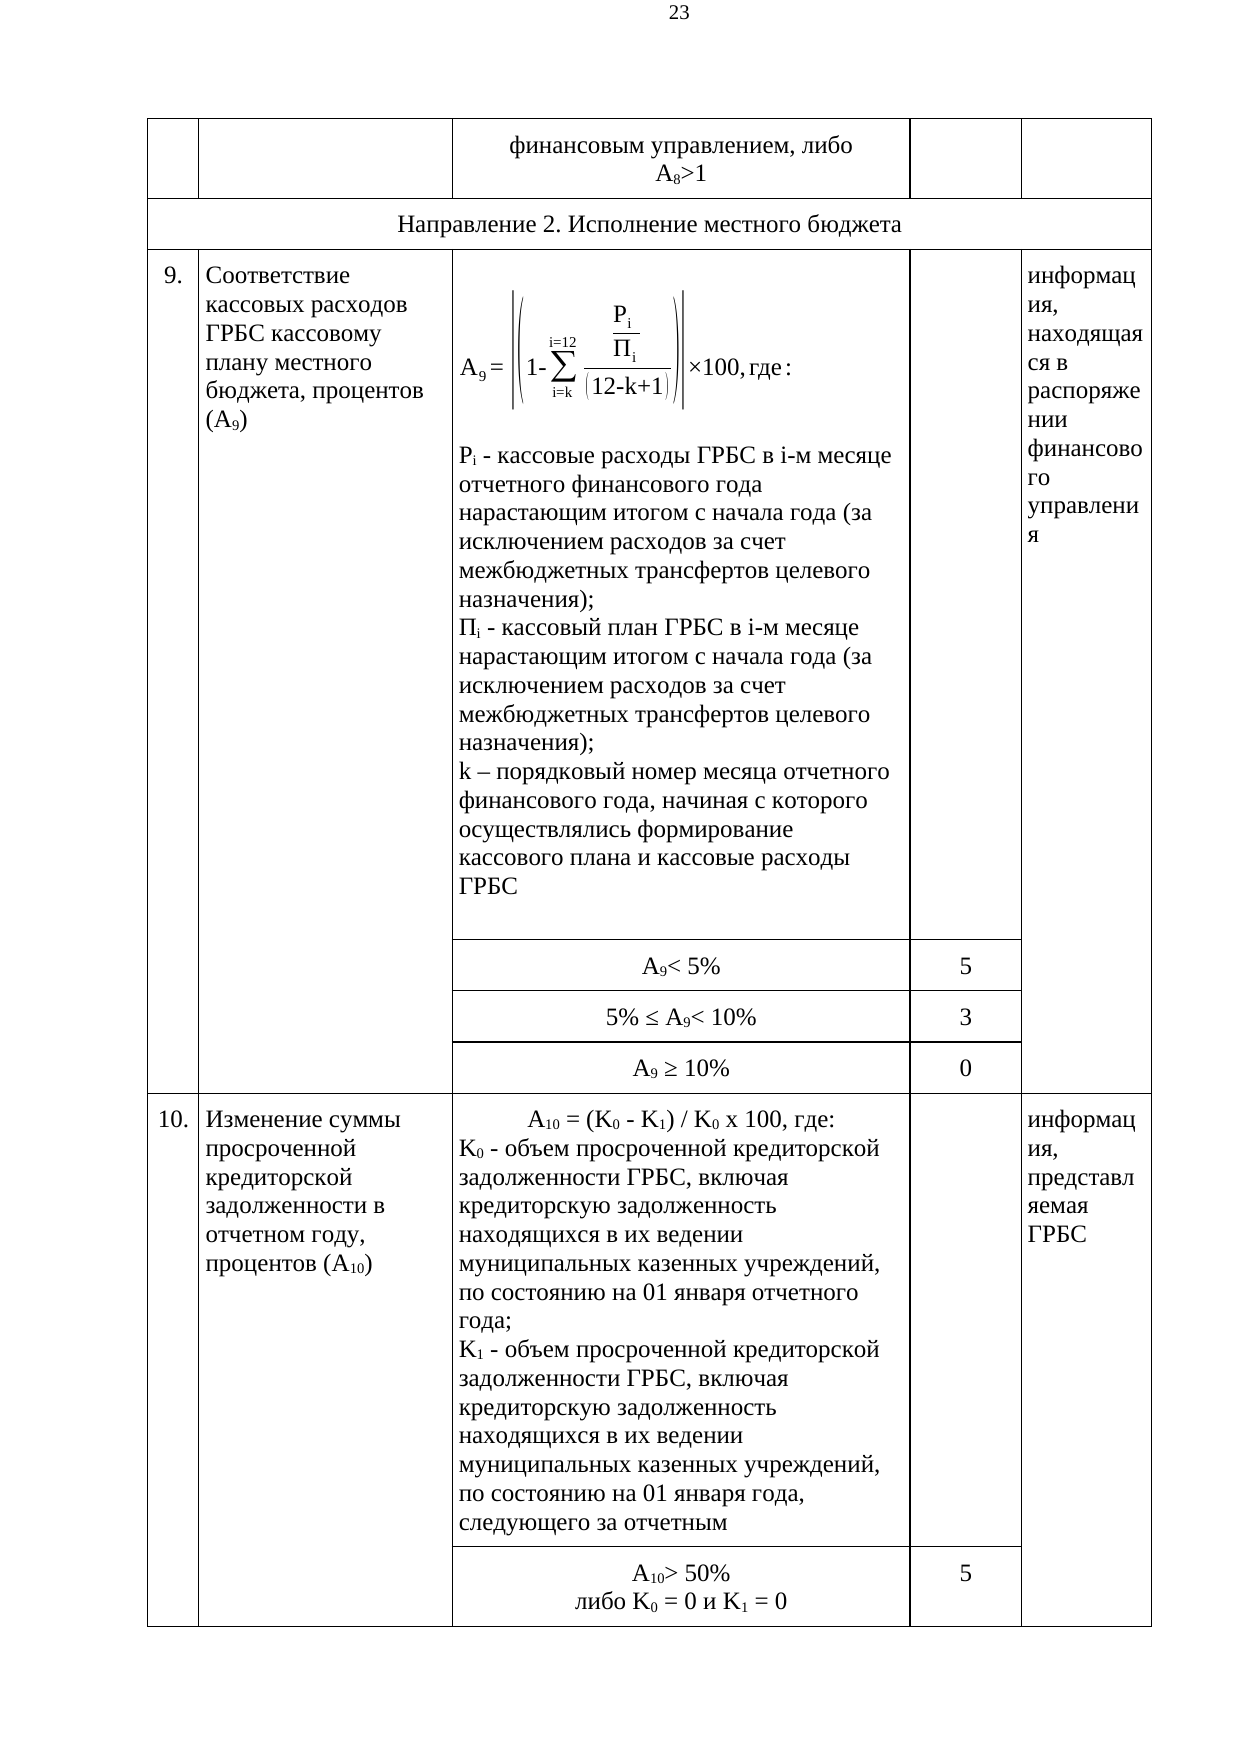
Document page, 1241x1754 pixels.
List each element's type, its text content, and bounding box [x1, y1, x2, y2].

table_cell A9 ≥ 10% [453, 1043, 909, 1092]
table_cell Соответствие кассовых расходов ГРБС кассовому плану местного бюджета, процентов (A9) [199, 250, 452, 1092]
table_cell A9< 5% [453, 940, 909, 990]
table_cell 5 [911, 1547, 1021, 1626]
table_cell 10. [148, 1094, 198, 1626]
table_cell Изменение суммы просроченной кредиторской задолженности в отчетном году, процентов (A10) [199, 1094, 452, 1626]
table_cell 3 [911, 991, 1021, 1041]
table_cell 0 [911, 1043, 1021, 1092]
table_cell 5 [911, 940, 1021, 990]
table_cell A10 = (K0 - K1) / K0 x 100, где: K0 - объем просроченной кредиторской задолженности ГРБС, включая кредиторскую задолженность находящихся в их ведении муниципальных казенных учреждений, по состоянию на 01 января отчетного года; K1 - объем просроченной кредиторской задолженности ГРБС, включая кредиторскую задолженность находящихся в их ведении муниципальных казенных учреждений, по состоянию на 01 января года, следующего за отчетным [453, 1094, 909, 1546]
table_cell [148, 119, 198, 198]
table_cell [911, 250, 1021, 939]
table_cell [1022, 250, 1151, 1092]
table_cell информация, представляемая ГРБС [1022, 1094, 1151, 1626]
table_cell [199, 119, 452, 198]
table_cell Pi - кассовые расходы ГРБС в i-м месяце отчетного финансового года нарастающим итогом с начала года (за исключением расходов за счет межбюджетных трансфертов целевого назначения); Пi - кассовый план ГРБС в i-м месяце нарастающим итогом с начала года (за исключением расходов за счет межбюджетных трансфертов целевого назначения); k – порядковый номер месяца отчетного финансового года, начиная с которого осуществлялись формирование кассового плана и кассовые расходы ГРБС [453, 250, 909, 939]
table_cell A10> 50% либо K0 = 0 и K1 = 0 [453, 1547, 909, 1626]
table_cell [1022, 119, 1151, 198]
table_cell 5% ≤ A9< 10% [453, 991, 909, 1041]
table_cell [911, 1094, 1021, 1546]
table_cell 0 [911, 119, 1021, 198]
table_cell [453, 119, 909, 198]
table_cell 9. [148, 250, 198, 1092]
table_cell Направление 2. Исполнение местного бюджета [148, 199, 1151, 249]
